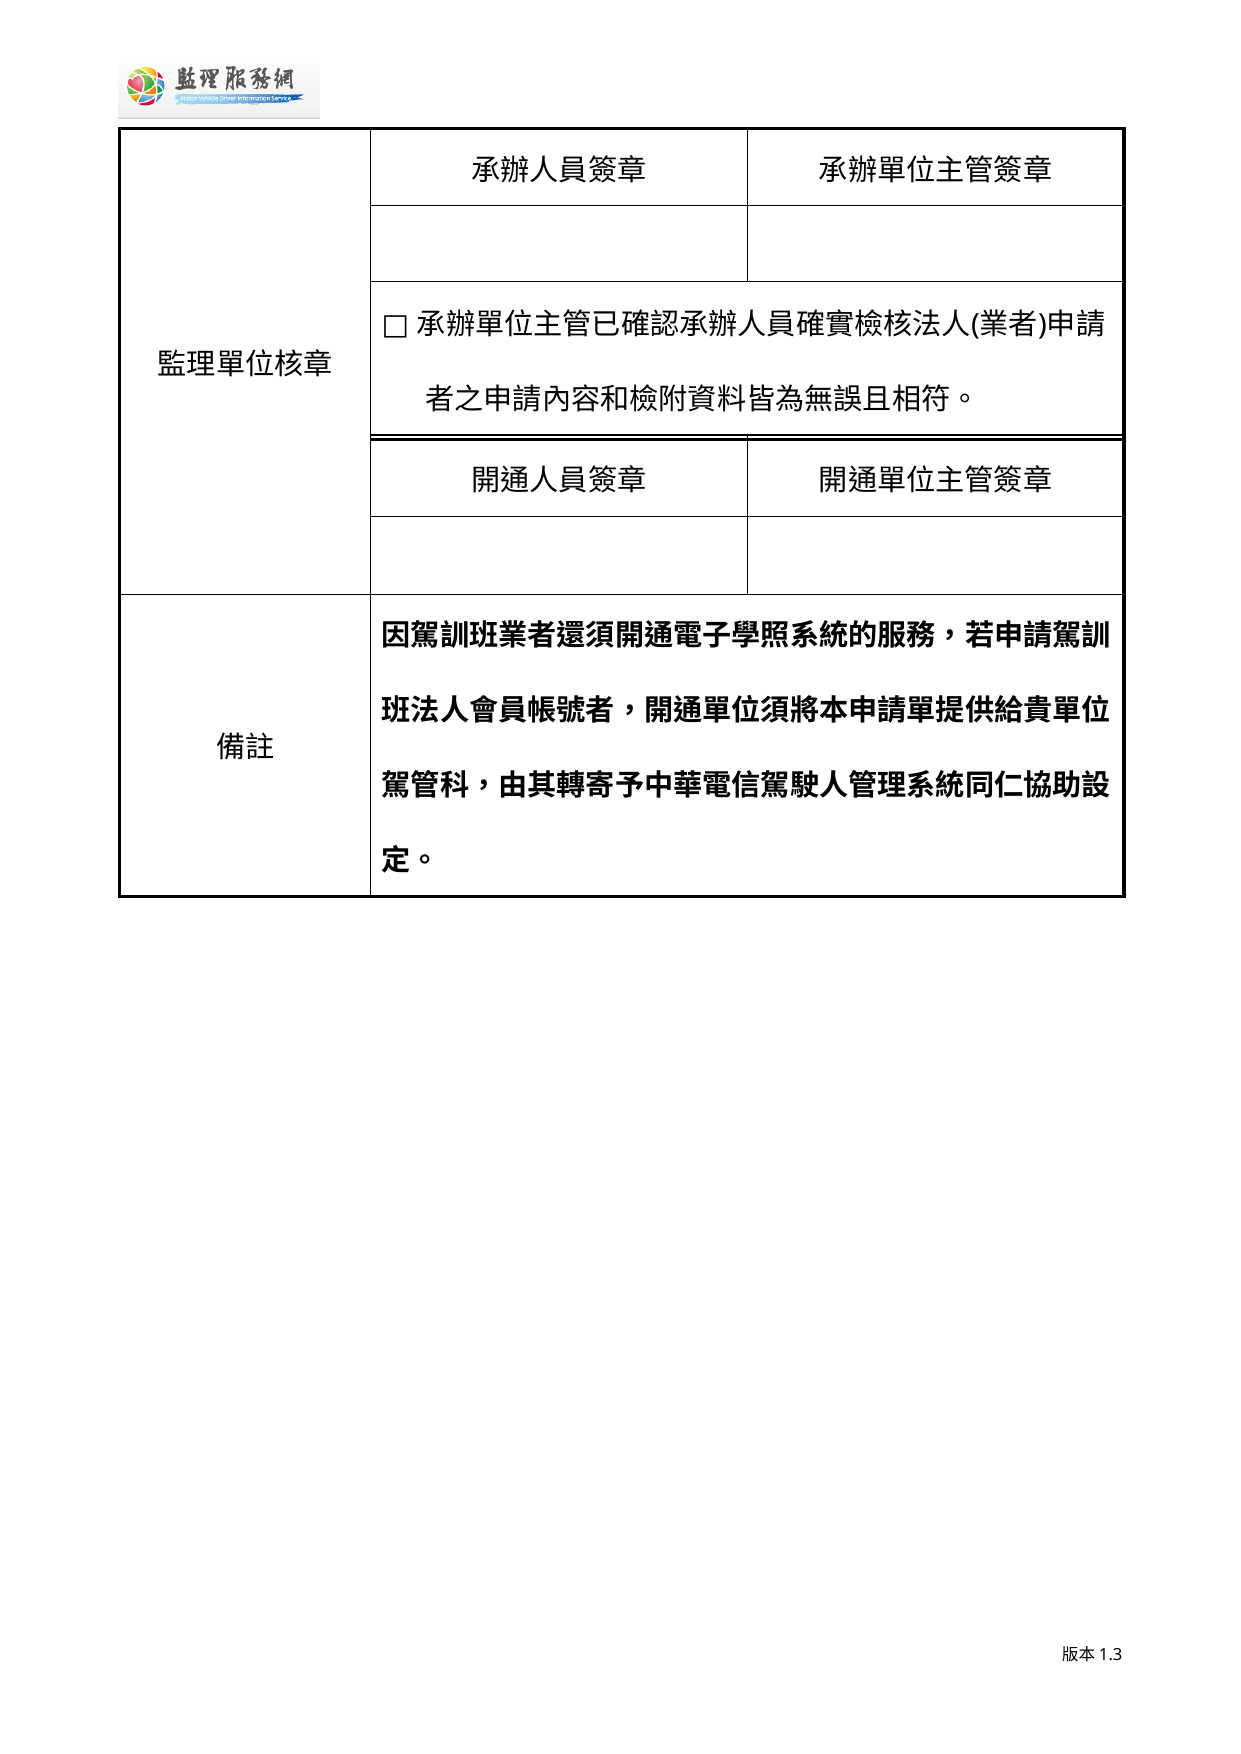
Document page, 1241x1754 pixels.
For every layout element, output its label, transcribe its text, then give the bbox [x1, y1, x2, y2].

table_header 承辦單位主管簽章 [748, 130, 1122, 205]
table_cell 備註 [121, 595, 370, 895]
table_cell 開通人員簽章 [371, 441, 747, 516]
table_cell 開通單位主管簽章 [748, 441, 1122, 516]
table_cell 因駕訓班業者還須開通電子學照系統的服務，若申請駕訓班法人會員帳號者，開通單位須將本申請單提供給貴單位駕管科，由其轉寄予中華電信駕駛人管理系統同仁協助設定。 [371, 595, 1122, 895]
table_cell [748, 517, 1122, 594]
table_cell [371, 206, 747, 281]
table_cell [748, 206, 1122, 281]
picture [118, 53, 321, 119]
table_cell [371, 517, 747, 594]
table_header 承辦人員簽章 [371, 130, 747, 205]
table_header 監理單位核章 [121, 130, 370, 594]
table_cell □ 承辦單位主管已確認承辦人員確實檢核法人(業者)申請者之申請內容和檢附資料皆為無誤且相符。 [371, 282, 1122, 434]
